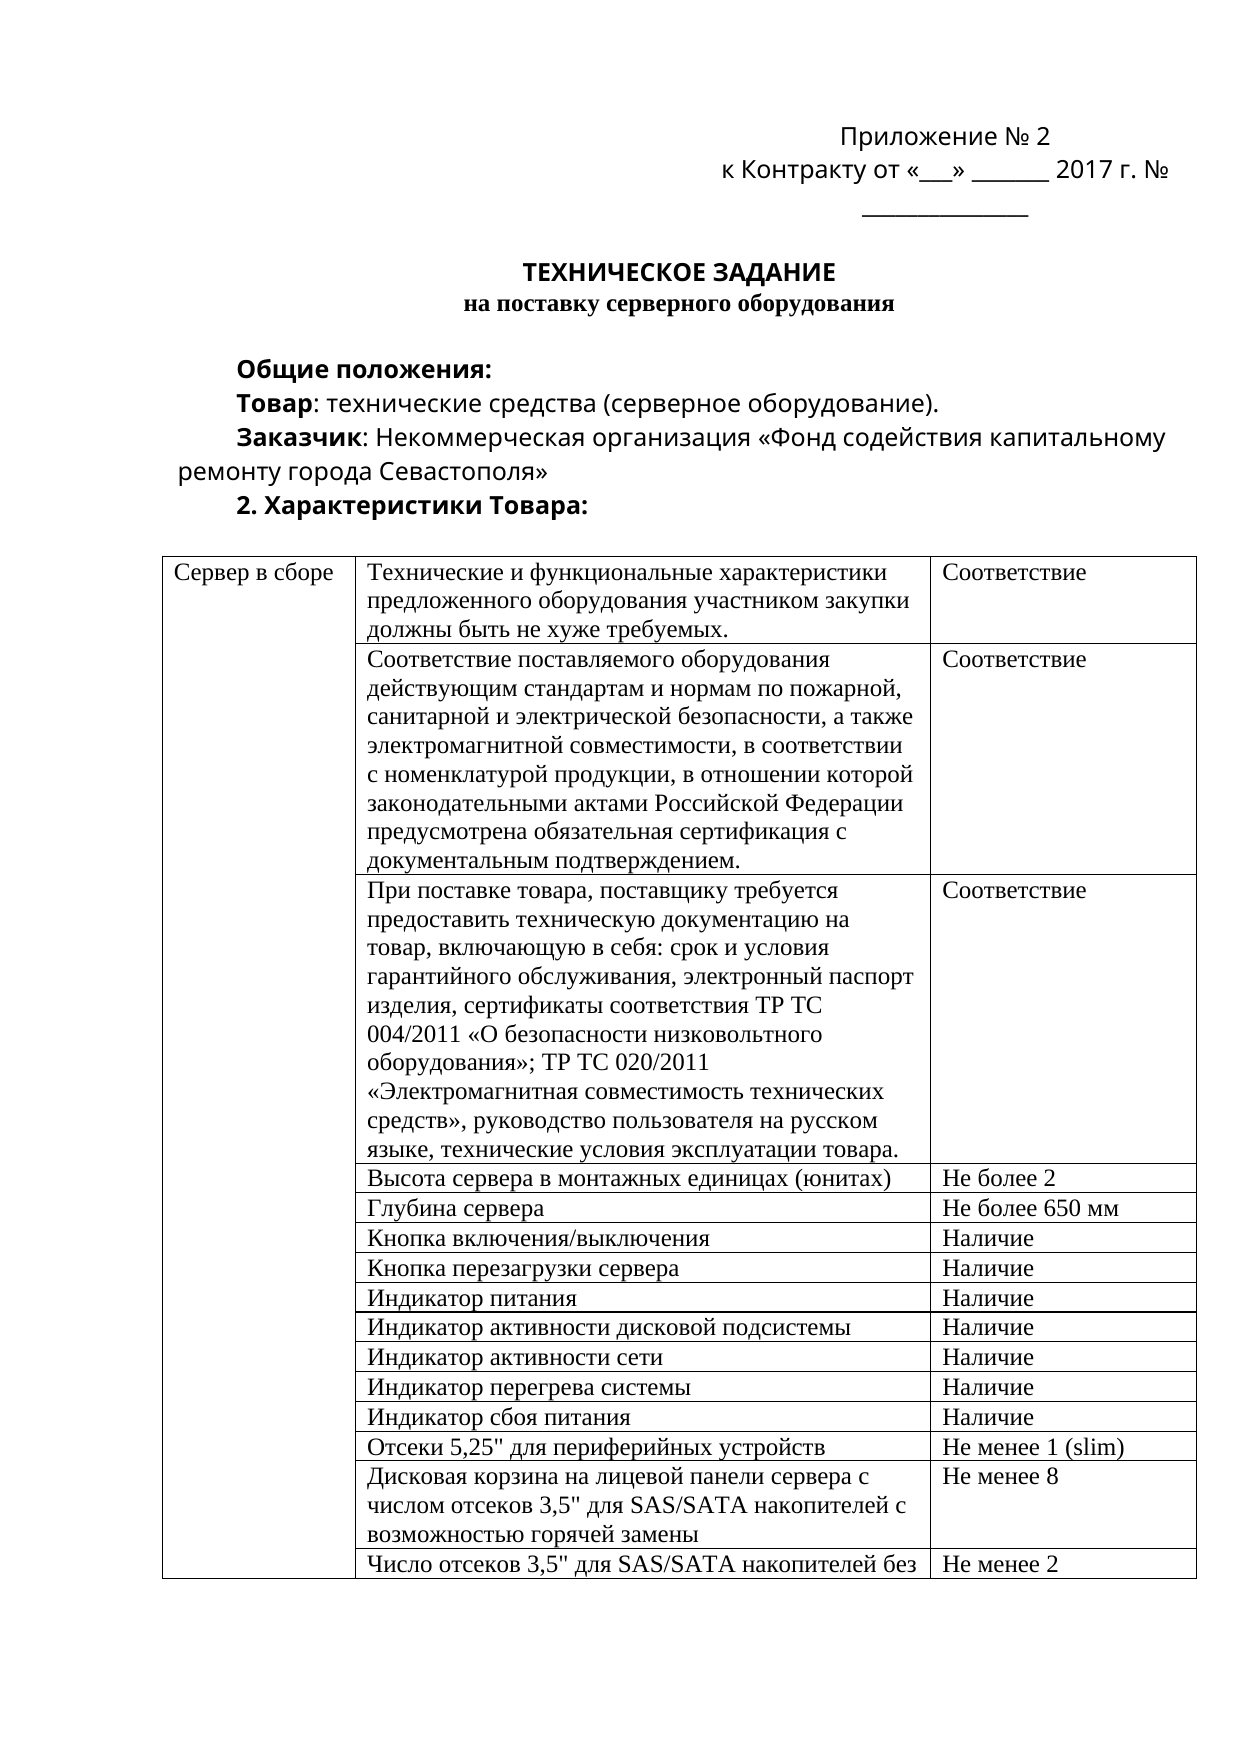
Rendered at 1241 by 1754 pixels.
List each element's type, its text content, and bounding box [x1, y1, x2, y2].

table_cell Высота сервера в монтажных единицах (юнитах) [356, 1164, 930, 1192]
table_cell Индикатор питания [356, 1283, 930, 1311]
table_header Сервер в сборе [163, 557, 355, 1577]
table_cell Дисковая корзина на лицевой панели сервера с числом отсеков 3,5" для SAS/SATA накопителей с возможностью горячей замены [356, 1461, 930, 1548]
table_cell Наличие [931, 1223, 1196, 1252]
table_cell Кнопка перезагрузки сервера [356, 1253, 930, 1282]
table_cell Не более 2 [931, 1164, 1196, 1192]
text Товар: технические средства (серверное оборудование). [177, 385, 1181, 419]
table_cell Не менее 8 [931, 1461, 1196, 1548]
table_cell Наличие [931, 1372, 1196, 1401]
table_cell Глубина сервера [356, 1193, 930, 1222]
table_cell Наличие [931, 1342, 1196, 1371]
table_cell Отсеки 5,25" для периферийных устройств [356, 1432, 930, 1460]
table_cell Наличие [931, 1313, 1196, 1341]
table_cell Индикатор сбоя питания [356, 1402, 930, 1431]
text к Контракту от «___» _______ 2017 г. № _______________ [709, 152, 1181, 220]
table_header Технические и функциональные характеристики предложенного оборудования участником закупки должны быть не хуже требуемых. [356, 557, 930, 643]
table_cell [356, 1549, 930, 1577]
table_cell Не более 650 мм [931, 1193, 1196, 1222]
table_cell Не менее 2 [931, 1549, 1196, 1577]
table_cell Индикатор активности сети [356, 1342, 930, 1371]
table_cell При поставке товара, поставщику требуется предоставить техническую документацию на товар, включающую в себя: срок и условия гарантийного обслуживания, электронный паспорт изделия, сертификаты соответствия ТР ТС 004/2011 «О безопасности низковольтного оборудования»; ТР ТС 020/2011 «Электромагнитная совместимость технических средств», руководство пользователя на русском языке, технические условия эксплуатации товара. [356, 875, 930, 1162]
table_cell Наличие [931, 1283, 1196, 1311]
table_cell Наличие [931, 1253, 1196, 1282]
text Заказчик: Некоммерческая организация «Фонд содействия капитальному ремонту города Севастополя» [177, 419, 1181, 487]
table_cell Наличие [931, 1402, 1196, 1431]
table_cell Индикатор перегрева системы [356, 1372, 930, 1401]
text 2. Характеристики Товара: [177, 487, 1181, 522]
table_cell Соответствие [931, 875, 1196, 1162]
table_cell Соответствие поставляемого оборудования действующим стандартам и нормам по пожарной, санитарной и электрической безопасности, а также электромагнитной совместимости, в соответствии с номенклатурой продукции, в отношении которой законодательными актами Российской Федерации предусмотрена обязательная сертификация с документальным подтверждением. [356, 644, 930, 874]
list Общие положения: [177, 351, 1181, 385]
table_cell Индикатор активности дисковой подсистемы [356, 1313, 930, 1341]
text на поставку серверного оборудования [177, 288, 1181, 317]
table_cell Соответствие [931, 644, 1196, 874]
table_cell Кнопка включения/выключения [356, 1223, 930, 1252]
text Приложение № 2 [709, 118, 1181, 152]
text ТЕХНИЧЕСКОЕ ЗАДАНИЕ [177, 254, 1181, 288]
table_header Соответствие [931, 557, 1196, 643]
table_cell Не менее 1 (slim) [931, 1432, 1196, 1460]
